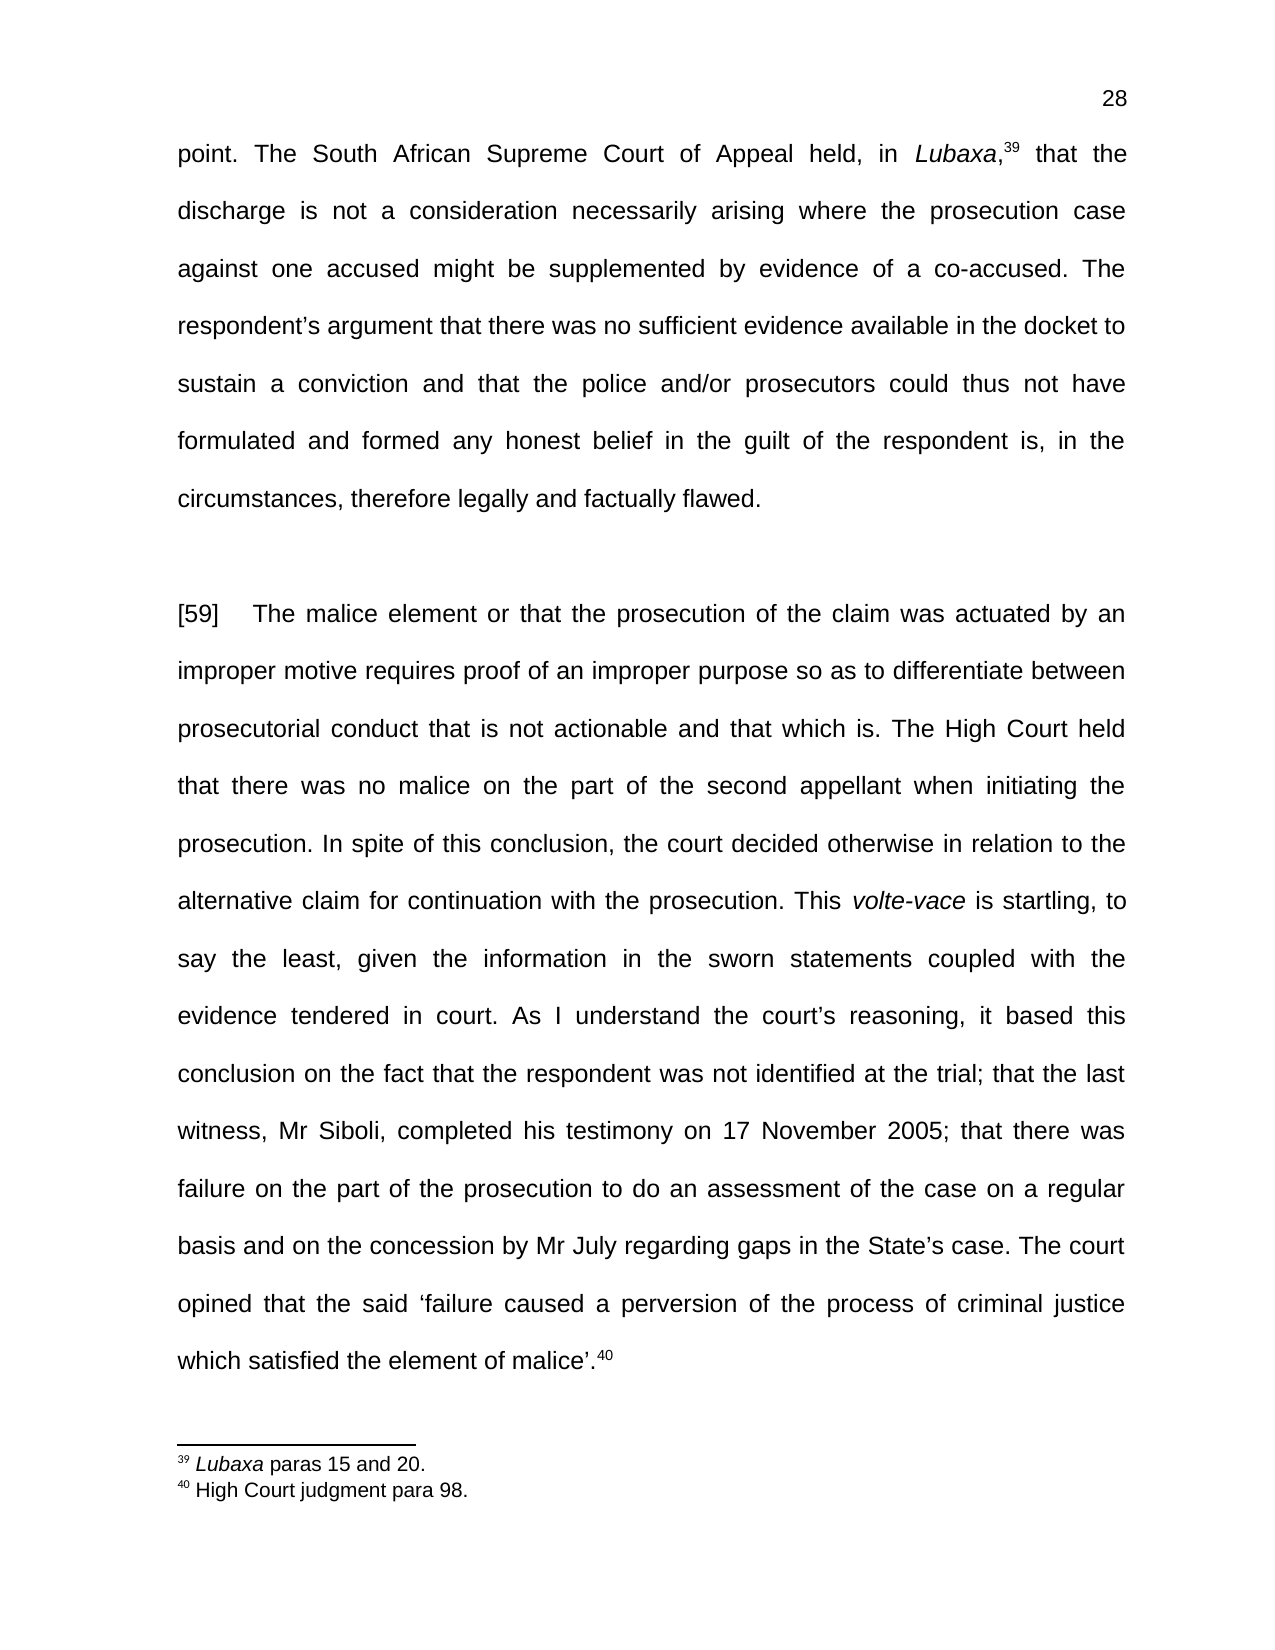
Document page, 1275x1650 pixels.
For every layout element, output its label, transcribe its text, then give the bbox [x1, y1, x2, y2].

list The malice element or that the prosecution of the claim was actuated by an improper motive requires proof of an improper purpose so as to differentiate between prosecutorial conduct that is not actionable and that which is. The High Court held that there was no malice on the part of the second appellant when initiating the prosecution. In spite of this conclusion, the court decided otherwise in relation to the alternative claim for continuation with the prosecution. This volte-vace is startling, to say the least, given the information in the sworn statements coupled with the evidence tendered in court. As I understand the court’s reasoning, it based this conclusion on the fact that the respondent was not identified at the trial; that the last witness, Mr Siboli, completed his testimony on 17 November 2005; that there was failure on the part of the prosecution to do an assessment of the case on a regular basis and on the concession by Mr July regarding gaps in the State’s case. The court opined that the said ‘failure caused a perversion of the process of criminal justice which satisfied the element of malice’. [177, 599, 1127, 1375]
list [177, 139, 1127, 513]
